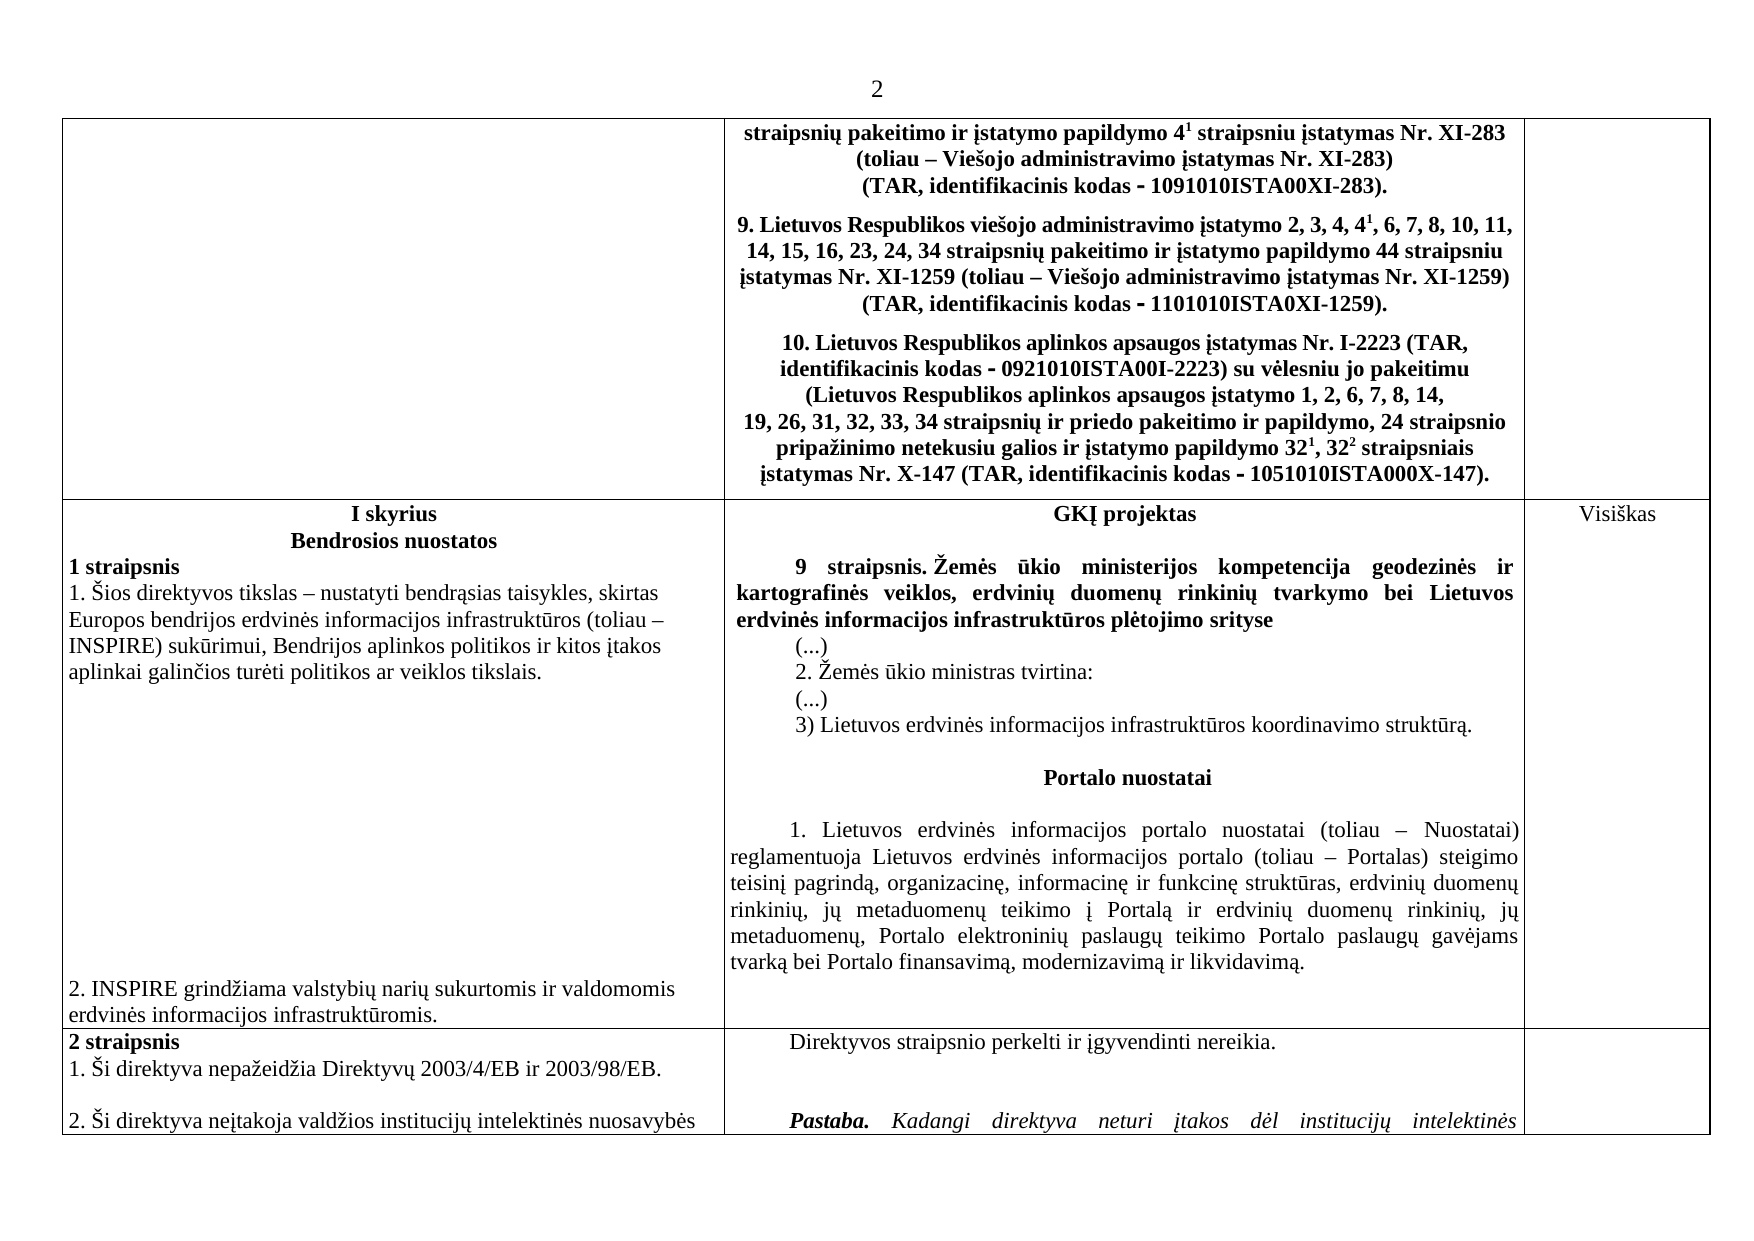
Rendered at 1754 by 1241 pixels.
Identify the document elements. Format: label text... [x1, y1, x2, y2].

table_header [1525, 119, 1709, 499]
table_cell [63, 1029, 724, 1134]
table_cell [725, 1029, 1524, 1134]
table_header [63, 119, 724, 499]
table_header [725, 119, 1524, 499]
table_cell I skyrius Bendrosios nuostatos 1 straipsnis 1. Šios direktyvos tikslas – nustatyti bendrąsias taisykles, skirtas Europos bendrijos erdvinės informacijos infrastruktūros (toliau – INSPIRE) sukūrimui, Bendrijos aplinkos politikos ir kitos įtakos aplinkai galinčios turėti politikos ar veiklos tikslais. 2. INSPIRE grindžiama valstybių narių sukurtomis ir valdomomis erdvinės informacijos infrastruktūromis. [63, 500, 724, 1027]
table_cell GKĮ projektas 9 straipsnis. Žemės ūkio ministerijos kompetencija geodezinės ir kartografinės veiklos, erdvinių duomenų rinkinių tvarkymo bei Lietuvos erdvinės informacijos infrastruktūros plėtojimo srityse (...) 2. Žemės ūkio ministras tvirtina: (...) 3) Lietuvos erdvinės informacijos infrastruktūros koordinavimo struktūrą. Portalo nuostatai 1. Lietuvos erdvinės informacijos portalo nuostatai (toliau – nuostatai) reglamentuoja Lietuvos erdvinės informacijos portalo (toliau – Portalas) steigimo teisinį pagrindą, organizacinę, informacinę ir funkcinę struktūras, erdvinių duomenų rinkinių, jų metaduomenų teikimo į Portalą ir erdvinių duomenų rinkinių, jų metaduomenų, Portalo elektroninių paslaugų teikimo Portalo paslaugų gavėjams tvarką bei Portalo finansavimą, modernizavimą ir likvidavimą. [725, 500, 1524, 1027]
table_cell [1525, 1029, 1709, 1134]
table_cell Visiškas [1525, 500, 1709, 1027]
